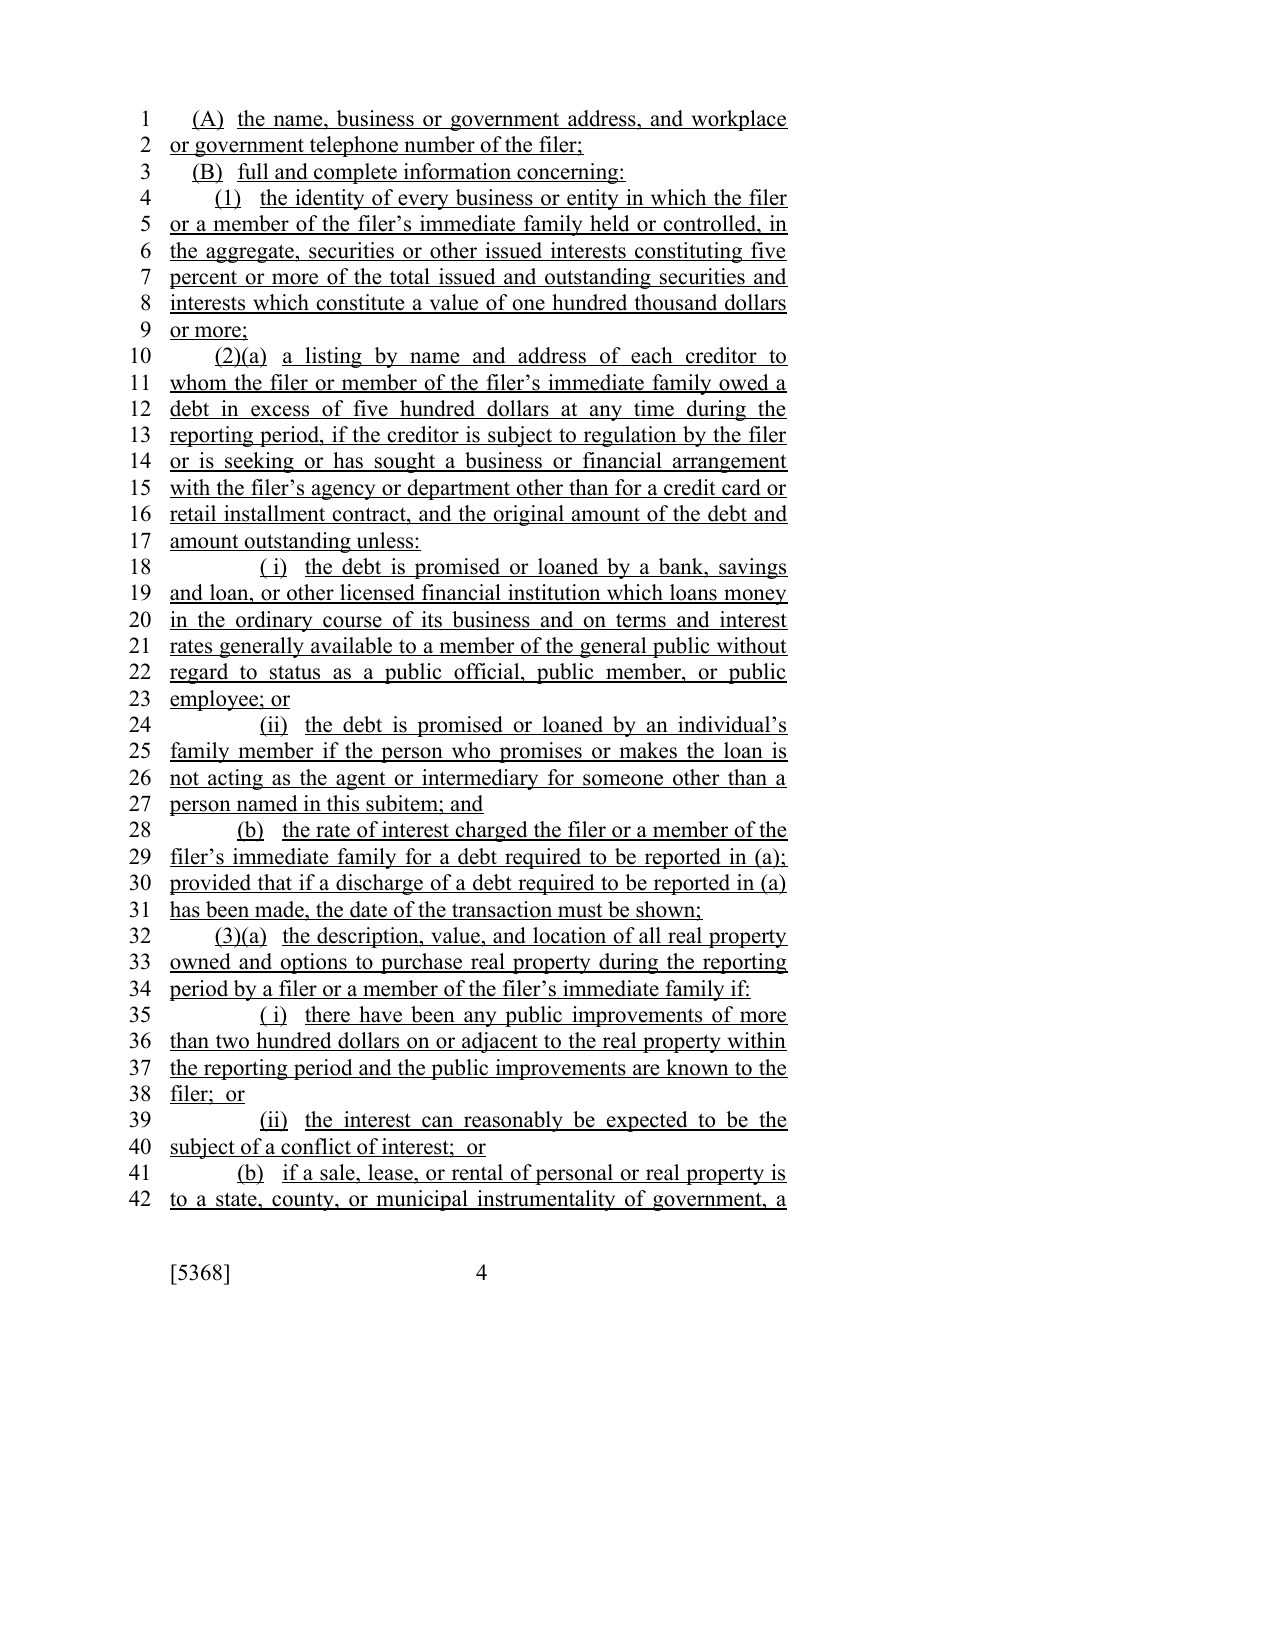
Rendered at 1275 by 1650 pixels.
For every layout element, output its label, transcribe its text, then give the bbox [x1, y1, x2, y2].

text (3)(a) the description, value, and location of all real property owned and options to purchase real property during the reporting period by a filer or a member of the filer’s immediate family if: [169, 972, 787, 1001]
text (ii) the debt is promised or loaned by an individual’s family member if the person who promises or makes the loan is not acting as the agent or intermediary for someone other than a person named in this subitem; and [169, 711, 787, 760]
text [169, 1159, 787, 1208]
text (ii) the debt is promised or loaned by an individual’s family member if the person who promises or makes the loan is not acting as the agent or intermediary for someone other than a person named in this subitem; and [169, 788, 787, 817]
text (ii) the interest can reasonably be expected to be the subject of a conflict of interest; or [169, 1106, 787, 1159]
text ( i) there have been any public improvements of more than two hundred dollars on or adjacent to the real property within the reporting period and the public improvements are known to the filer; or [169, 1001, 787, 1050]
text (B) full and complete information concerning: [169, 158, 787, 184]
text (2)(a) a listing by name and address of each creditor to whom the filer or member of the filer’s immediate family owed a debt in excess of five hundred dollars at any time during the reporting period, if the creditor is subject to regulation by the filer or is seeking or has sought a business or financial arrangement with the filer’s agency or department other than for a credit card or retail installment contract, and the original amount of the debt and amount outstanding unless: [169, 342, 787, 391]
text (b) the rate of interest charged the filer or a member of the filer’s immediate family for a debt required to be reported in (a); provided that if a discharge of a debt required to be reported in (a) has been made, the date of the transaction must be shown; [169, 893, 787, 922]
text (ii) the debt is promised or loaned by an individual’s family member if the person who promises or makes the loan is not acting as the agent or intermediary for someone other than a person named in this subitem; and [169, 761, 787, 787]
text (1) the identity of every business or entity in which the filer or a member of the filer’s immediate family held or controlled, in the aggregate, securities or other issued interests constituting five percent or more of the total issued and outstanding securities and interests which constitute a value of one hundred thousand dollars or more; [169, 184, 787, 233]
text ( i) there have been any public improvements of more than two hundred dollars on or adjacent to the real property within the reporting period and the public improvements are known to the filer; or [169, 1078, 787, 1106]
text (b) the rate of interest charged the filer or a member of the filer’s immediate family for a debt required to be reported in (a); provided that if a discharge of a debt required to be reported in (a) has been made, the date of the transaction must be shown; [169, 817, 787, 866]
text ( i) there have been any public improvements of more than two hundred dollars on or adjacent to the real property within the reporting period and the public improvements are known to the filer; or [169, 1051, 787, 1077]
text (3)(a) the description, value, and location of all real property owned and options to purchase real property during the reporting period by a filer or a member of the filer’s immediate family if: [169, 922, 787, 971]
text (A) the name, business or government address, and workplace or government telephone number of the filer; [169, 105, 787, 158]
text (b) the rate of interest charged the filer or a member of the filer’s immediate family for a debt required to be reported in (a); provided that if a discharge of a debt required to be reported in (a) has been made, the date of the transaction must be shown; [169, 867, 787, 892]
text ( i) the debt is promised or loaned by a bank, savings and loan, or other licensed financial institution which loans money in the ordinary course of its business and on terms and interest rates generally available to a member of the general public without regard to status as a public official, public member, or public employee; or [169, 553, 787, 602]
